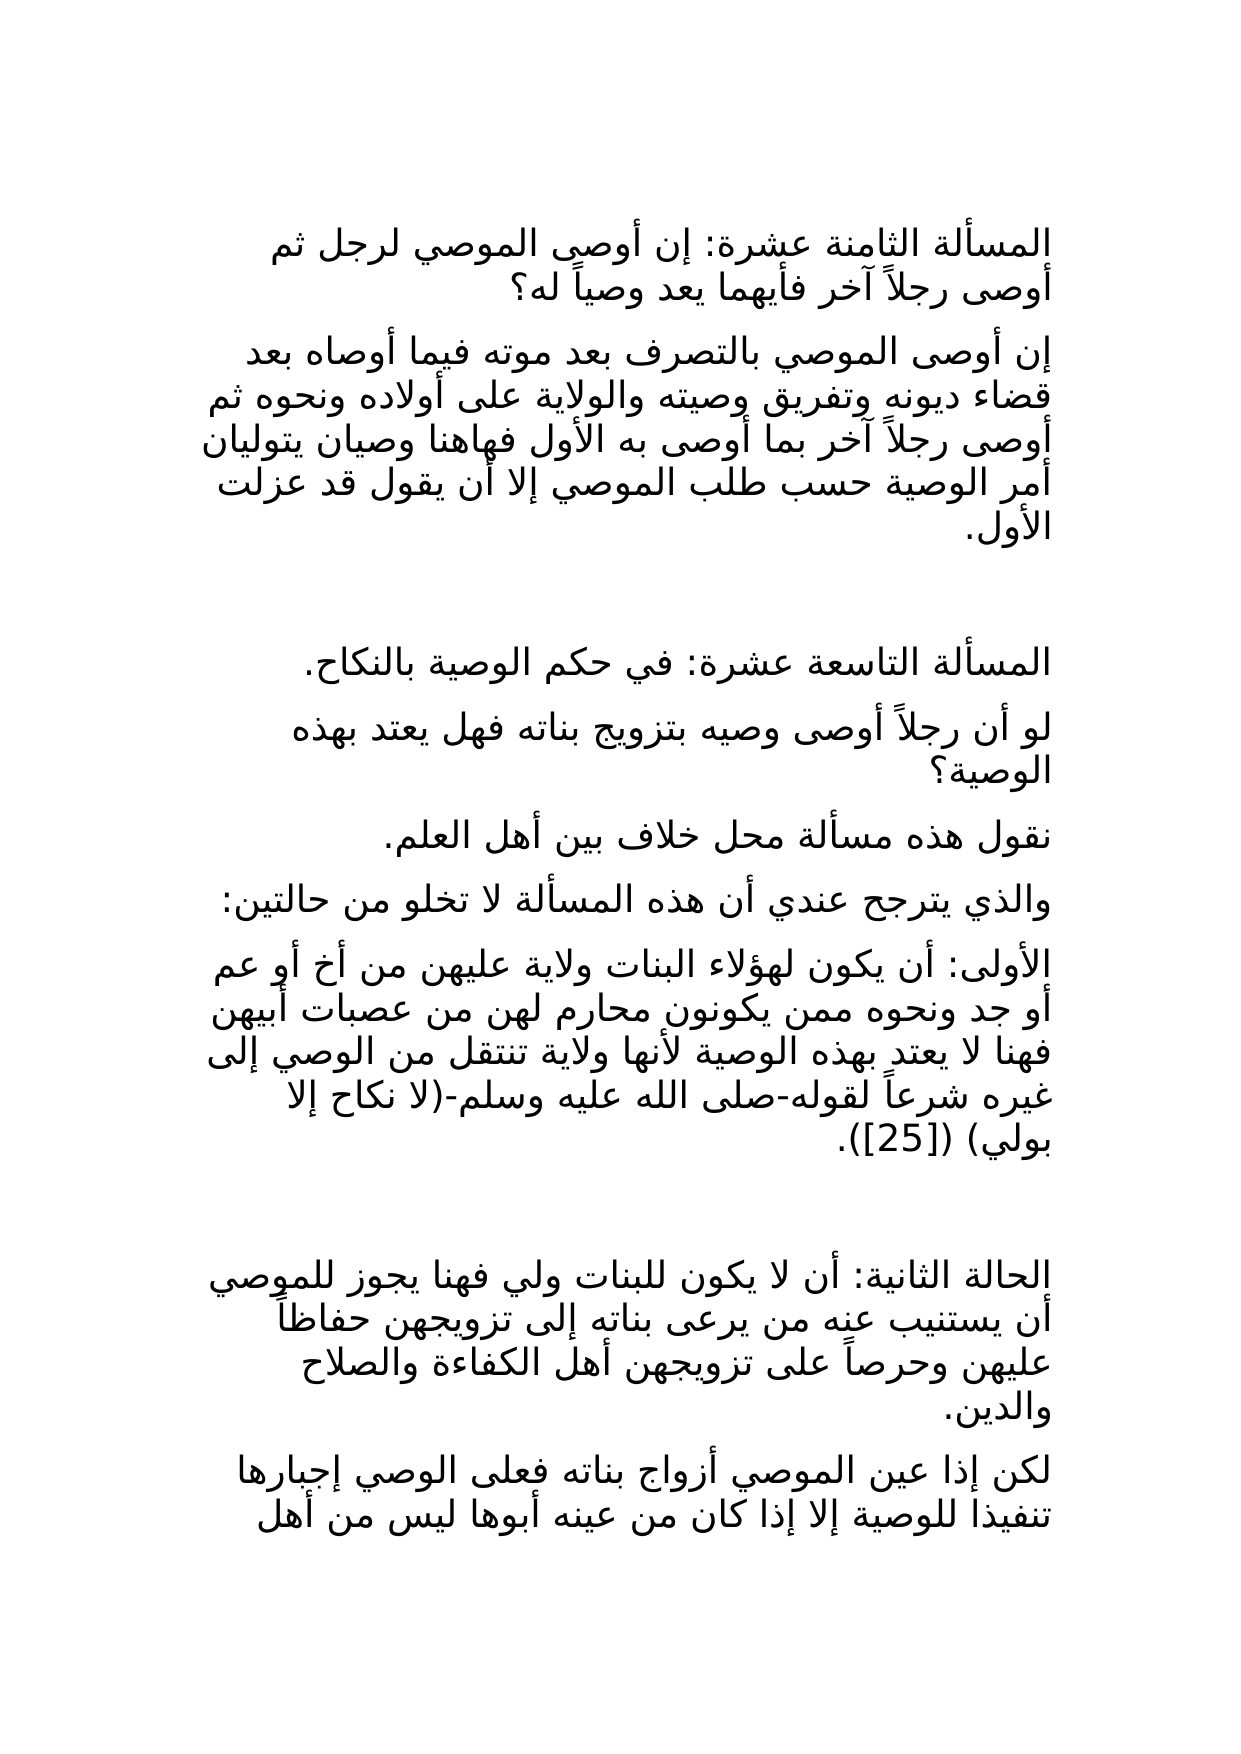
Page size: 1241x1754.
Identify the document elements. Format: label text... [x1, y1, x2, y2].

text إن أوصى الموصي بالتصرف بعد موته فيما أوصاه بعد قضاء ديونه وتفريق وصيته والولاية على أولاده ونحوه ثم أوصى رجلاً آخر بما أوصى به الأول فهاهنا وصيان يتوليان أمر الوصية حسب طلب الموصي إلا أن يقول قد عزلت الأول. [187, 330, 1053, 548]
text المسألة الثامنة عشرة: إن أوصى الموصي لرجل ثم أوصى رجلاً آخر فأيهما يعد وصياً له؟ [187, 222, 1053, 309]
text والذي يترجح عندي أن هذه المسألة لا تخلو من حالتين: [187, 878, 1053, 922]
text لو أن رجلاً أوصى وصيه بتزويج بناته فهل يعتد بهذه الوصية؟ [187, 705, 1053, 793]
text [187, 1449, 1053, 1536]
text نقول هذه مسألة محل خلاف بين أهل العلم. [187, 813, 1053, 857]
text الحالة الثانية: أن لا يكون للبنات ولي فهنا يجوز للموصي أن يستنيب عنه من يرعى بناته إلى تزويجهن حفاظاً عليهن وحرصاً على تزويجهن أهل الكفاءة والصلاح والدين. [187, 1253, 1053, 1428]
text المسألة التاسعة عشرة: في حكم الوصية بالنكاح. [187, 641, 1053, 684]
text الأولى: أن يكون لهؤلاء البنات ولاية عليهن من أخ أو عم أو جد ونحوه ممن يكونون محارم لهن من عصبات أبيهن فهنا لا يعتد بهذه الوصية لأنها ولاية تنتقل من الوصي إلى غيره شرعاً لقوله-صلى الله عليه وسلم-(لا نكاح إلا بولي) ([25]). [187, 942, 1053, 1161]
